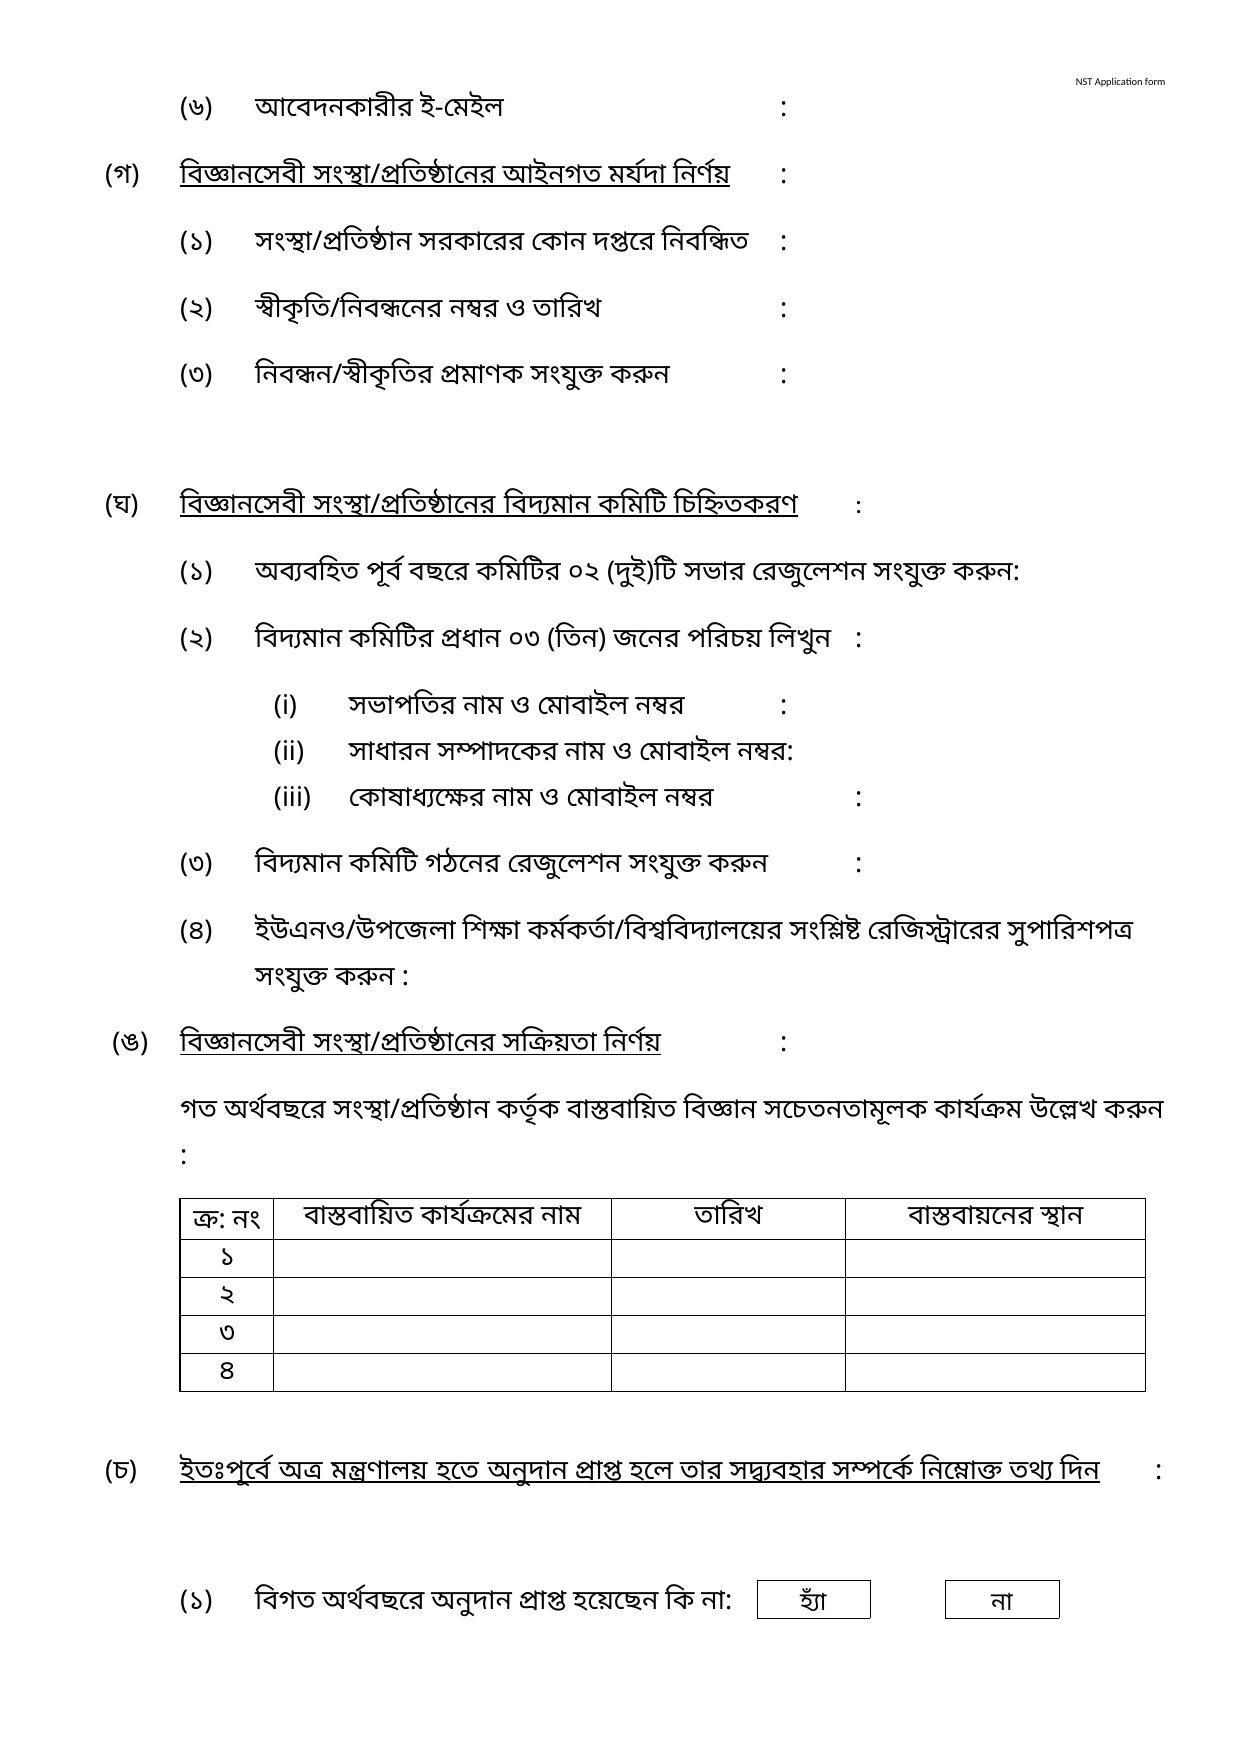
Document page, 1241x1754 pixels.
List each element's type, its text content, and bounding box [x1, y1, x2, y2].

table_cell ১ [181, 1240, 273, 1277]
table_cell [274, 1240, 611, 1277]
table_cell [612, 1316, 845, 1353]
text (চ) ইতঃপূর্বে অত্র মন্ত্রণালয় হতে অনুদান প্রাপ্ত হলে তার সদ্ব্যবহার সম্পর্কে নিম্নোক্ত তথ্য দিন : [105, 1451, 1165, 1491]
table_cell [274, 1316, 611, 1353]
text (২) বিদ্যমান কমিটির প্রধান ০৩ (তিন) জনের পরিচয় লিখুন : [105, 618, 1165, 658]
text (৩) বিদ্যমান কমিটি গঠনের রেজুলেশন সংযুক্ত করুন : [180, 844, 1165, 884]
text (ঘ) বিজ্ঞানসেবী সংস্থা/প্রতিষ্ঠানের বিদ্যমান কমিটি চিহ্নিতকরণ : [105, 485, 1165, 525]
list সাধারন সম্পাদকের নাম ও মোবাইল নম্বর: [274, 731, 1165, 771]
table_cell [274, 1278, 611, 1315]
table_cell [612, 1240, 845, 1277]
table_cell ৪ [181, 1354, 273, 1391]
table_cell ২ [181, 1278, 273, 1315]
table_header বাস্তবায়নের স্থান [846, 1199, 1145, 1239]
table_cell [846, 1278, 1145, 1315]
table_header ক্র: নং [181, 1199, 273, 1239]
table_cell [846, 1354, 1145, 1391]
table_cell [846, 1316, 1145, 1353]
text (ঙ) বিজ্ঞানসেবী সং‌স্থা/প্রতিষ্ঠানের সক্রিয়তা নির্ণয় : [105, 1023, 1165, 1063]
table_cell ৩ [181, 1316, 273, 1353]
text (৬) আবেদনকারীর ই-মেইল : [105, 88, 1165, 128]
table_header বাস্তবায়িত কার্যক্রমের নাম [274, 1199, 611, 1239]
table_header তারিখ [612, 1199, 845, 1239]
table_cell [612, 1278, 845, 1315]
text (গ) বিজ্ঞানসেবী সংস্থা/প্রতিষ্ঠানের আইনগত মর্যদা নির্ণয় : [105, 154, 1165, 194]
table_cell [612, 1354, 845, 1391]
text (৪) ইউএনও/উপজেলা শিক্ষা কর্মকর্তা/বিশ্ববিদ্যালয়ের সংশ্লিষ্ট রেজিস্ট্রারের সুপারিশপত্র সংযুক্ত করুন : [180, 911, 1165, 996]
text (১) বিগত অর্থবছরে অনুদান প্রাপ্ত হয়েছেন কি না: : [105, 1581, 1165, 1621]
text (৩) নিবন্ধন/স্বীকৃতির প্রমাণক সংযুক্ত করুন : [180, 355, 1165, 395]
list কোষাধ্যক্ষের নাম ও মোবাইল নম্বর : [274, 777, 1165, 817]
table_cell [274, 1354, 611, 1391]
table_cell [846, 1240, 1145, 1277]
text (১) অব্যবহিত পূর্ব বছরে কমিটির ০২ (দুই)টি সভার রেজুলেশন সংযুক্ত করুন: [105, 552, 1165, 592]
text (১) সংস্থা/প্রতিষ্ঠান সরকারের কোন দপ্তরে নিবন্ধিত : [105, 221, 1165, 261]
list সভাপতির নাম ও মোবাইল নম্বর : [274, 685, 1165, 725]
text (২) স্বীকৃতি/নিবন্ধনের নম্বর ও তারিখ : [105, 288, 1165, 328]
text গত অর্থবছরে সংস্থা/প্রতিষ্ঠান কর্তৃক বাস্তবায়িত বিজ্ঞান সচেতনতামূলক কার্যক্রম উল্লেখ করুন : [105, 1089, 1165, 1172]
